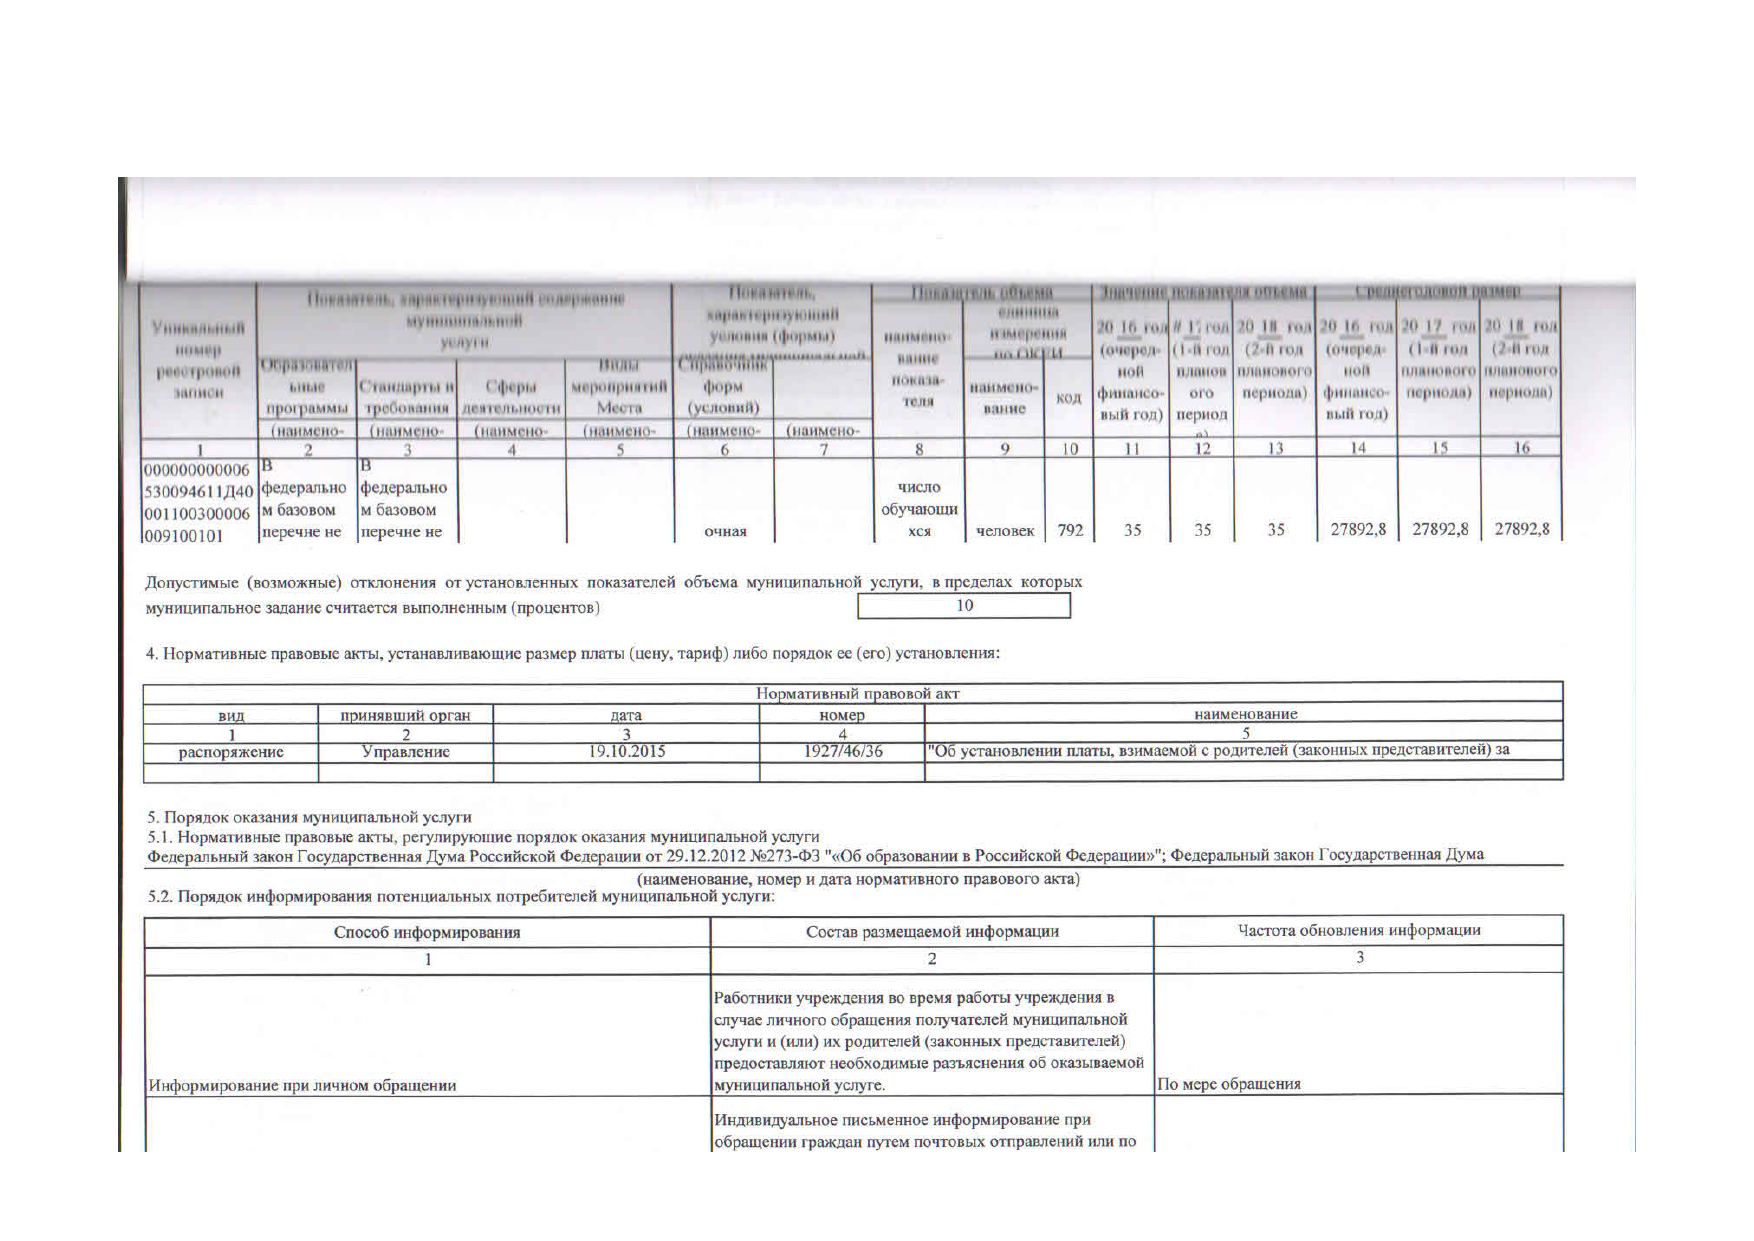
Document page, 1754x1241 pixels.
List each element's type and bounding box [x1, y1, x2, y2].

picture [118, 177, 1636, 1152]
